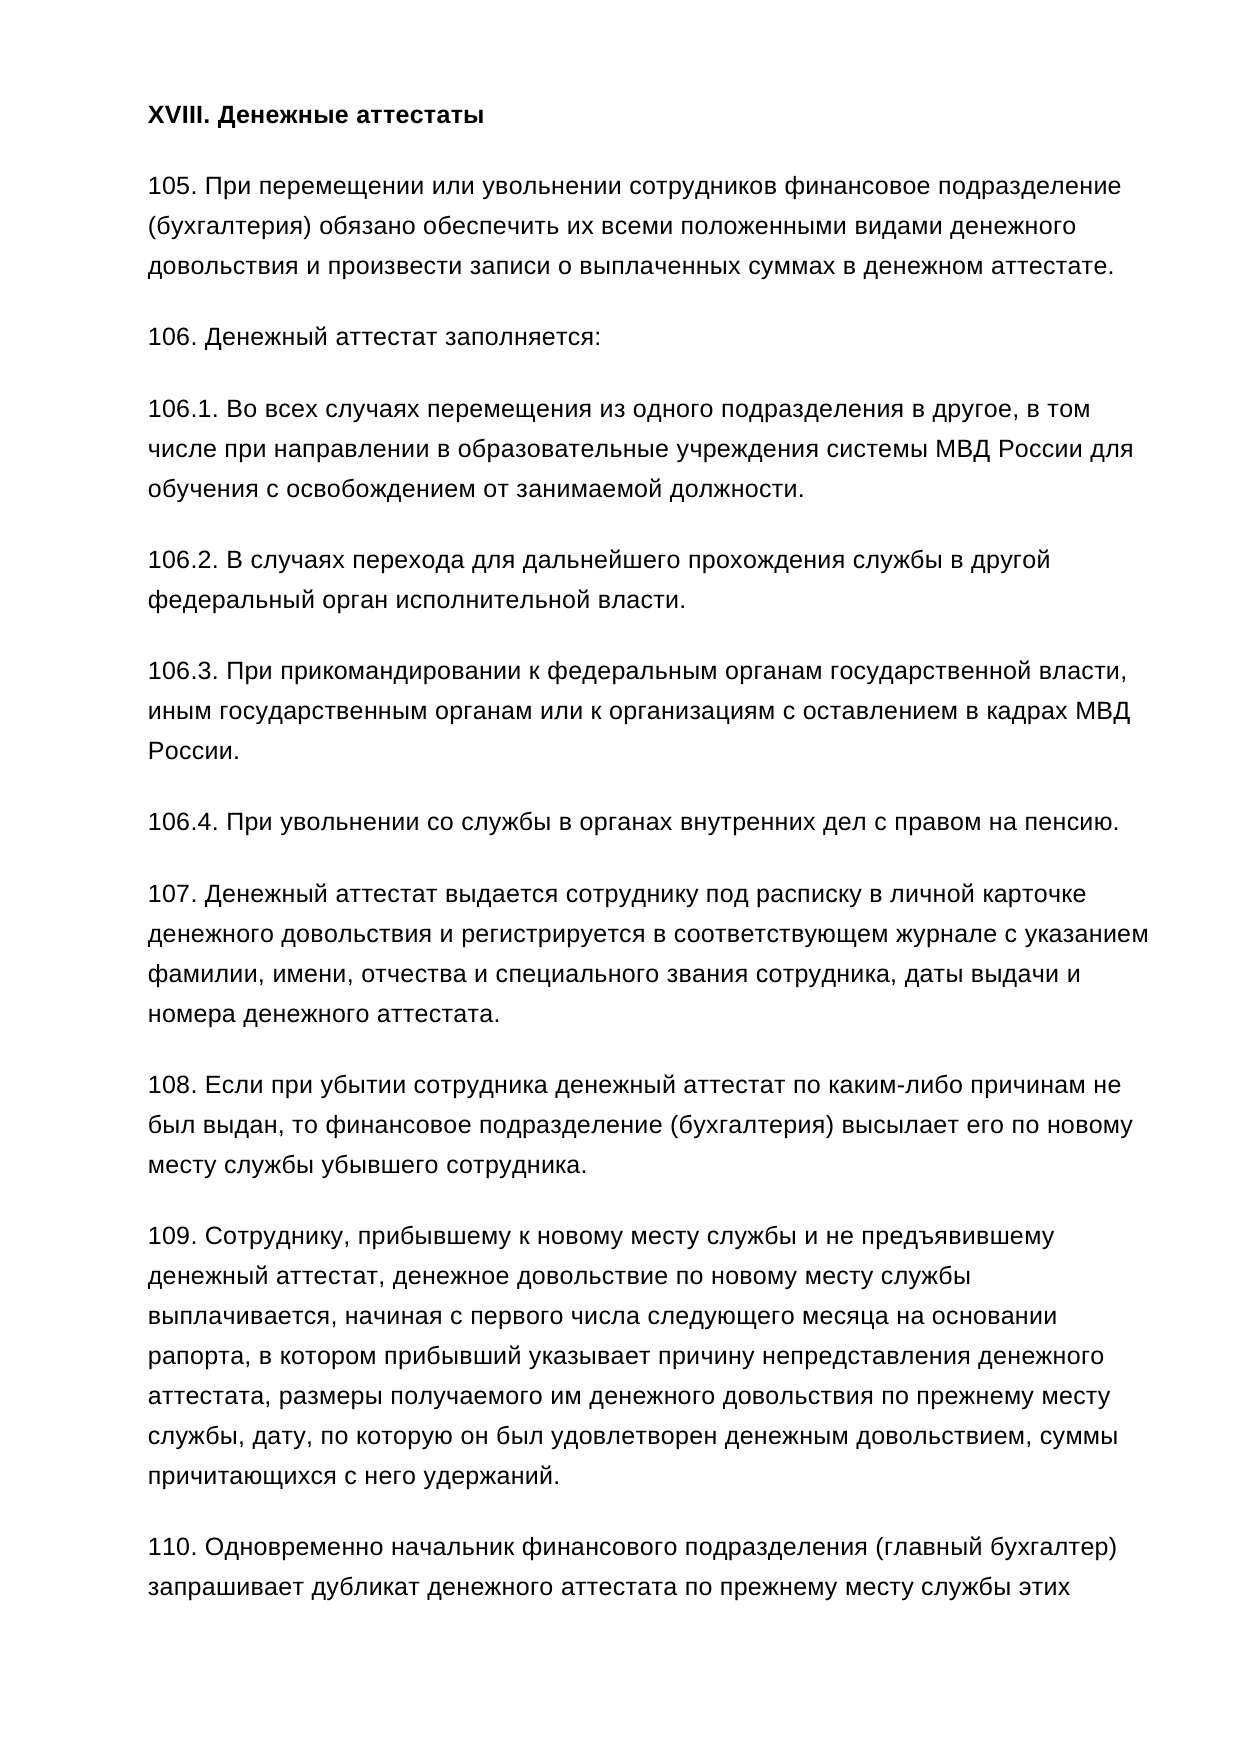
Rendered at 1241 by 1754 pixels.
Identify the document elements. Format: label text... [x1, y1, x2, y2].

text 105. При перемещении или увольнении сотрудников финансовое подразделение (бухгалтерия) обязано обеспечить их всеми положенными видами денежного довольствия и произвести записи о выплаченных суммах в денежном аттестате. [148, 160, 1152, 280]
text 107. Денежный аттестат выдается сотруднику под расписку в личной карточке денежного довольствия и регистрируется в соответствующем журнале с указанием фамилии, имени, отчества и специального звания сотрудника, даты выдачи и номера денежного аттестата. [148, 867, 1152, 1027]
text 109. Сотруднику, прибывшему к новому месту службы и не предъявившему денежный аттестат, денежное довольствие по новому месту службы выплачивается, начиная с первого числа следующего месяца на основании рапорта, в котором прибывший указывает причину непредставления денежного аттестата, размеры получаемого им денежного довольствия по прежнему месту службы, дату, по которую он был удовлетворен денежным довольствием, суммы причитающихся с него удержаний. [148, 1210, 1152, 1490]
text XVIII. Денежные аттестаты [148, 88, 1152, 128]
text 108. Если при убытии сотрудника денежный аттестат по каким-либо причинам не был выдан, то финансовое подразделение (бухгалтерия) высылает его по новому месту службы убывшего сотрудника. [148, 1058, 1152, 1178]
text 106.2. В случаях перехода для дальнейшего прохождения службы в другой федеральный орган исполнительной власти. [148, 533, 1152, 613]
text 106. Денежный аттестат заполняется: [148, 311, 1152, 351]
text 106.1. Во всех случаях перемещения из одного подразделения в другое, в том числе при направлении в образовательные учреждения системы МВД России для обучения с освобождением от занимаемой должности. [148, 382, 1152, 502]
text 106.3. При прикомандировании к федеральным органам государственной власти, иным государственным органам или к организациям с оставлением в кадрах МВД России. [148, 645, 1152, 765]
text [148, 1521, 1152, 1601]
text 106.4. При увольнении со службы в органах внутренних дел с правом на пенсию. [148, 796, 1152, 836]
